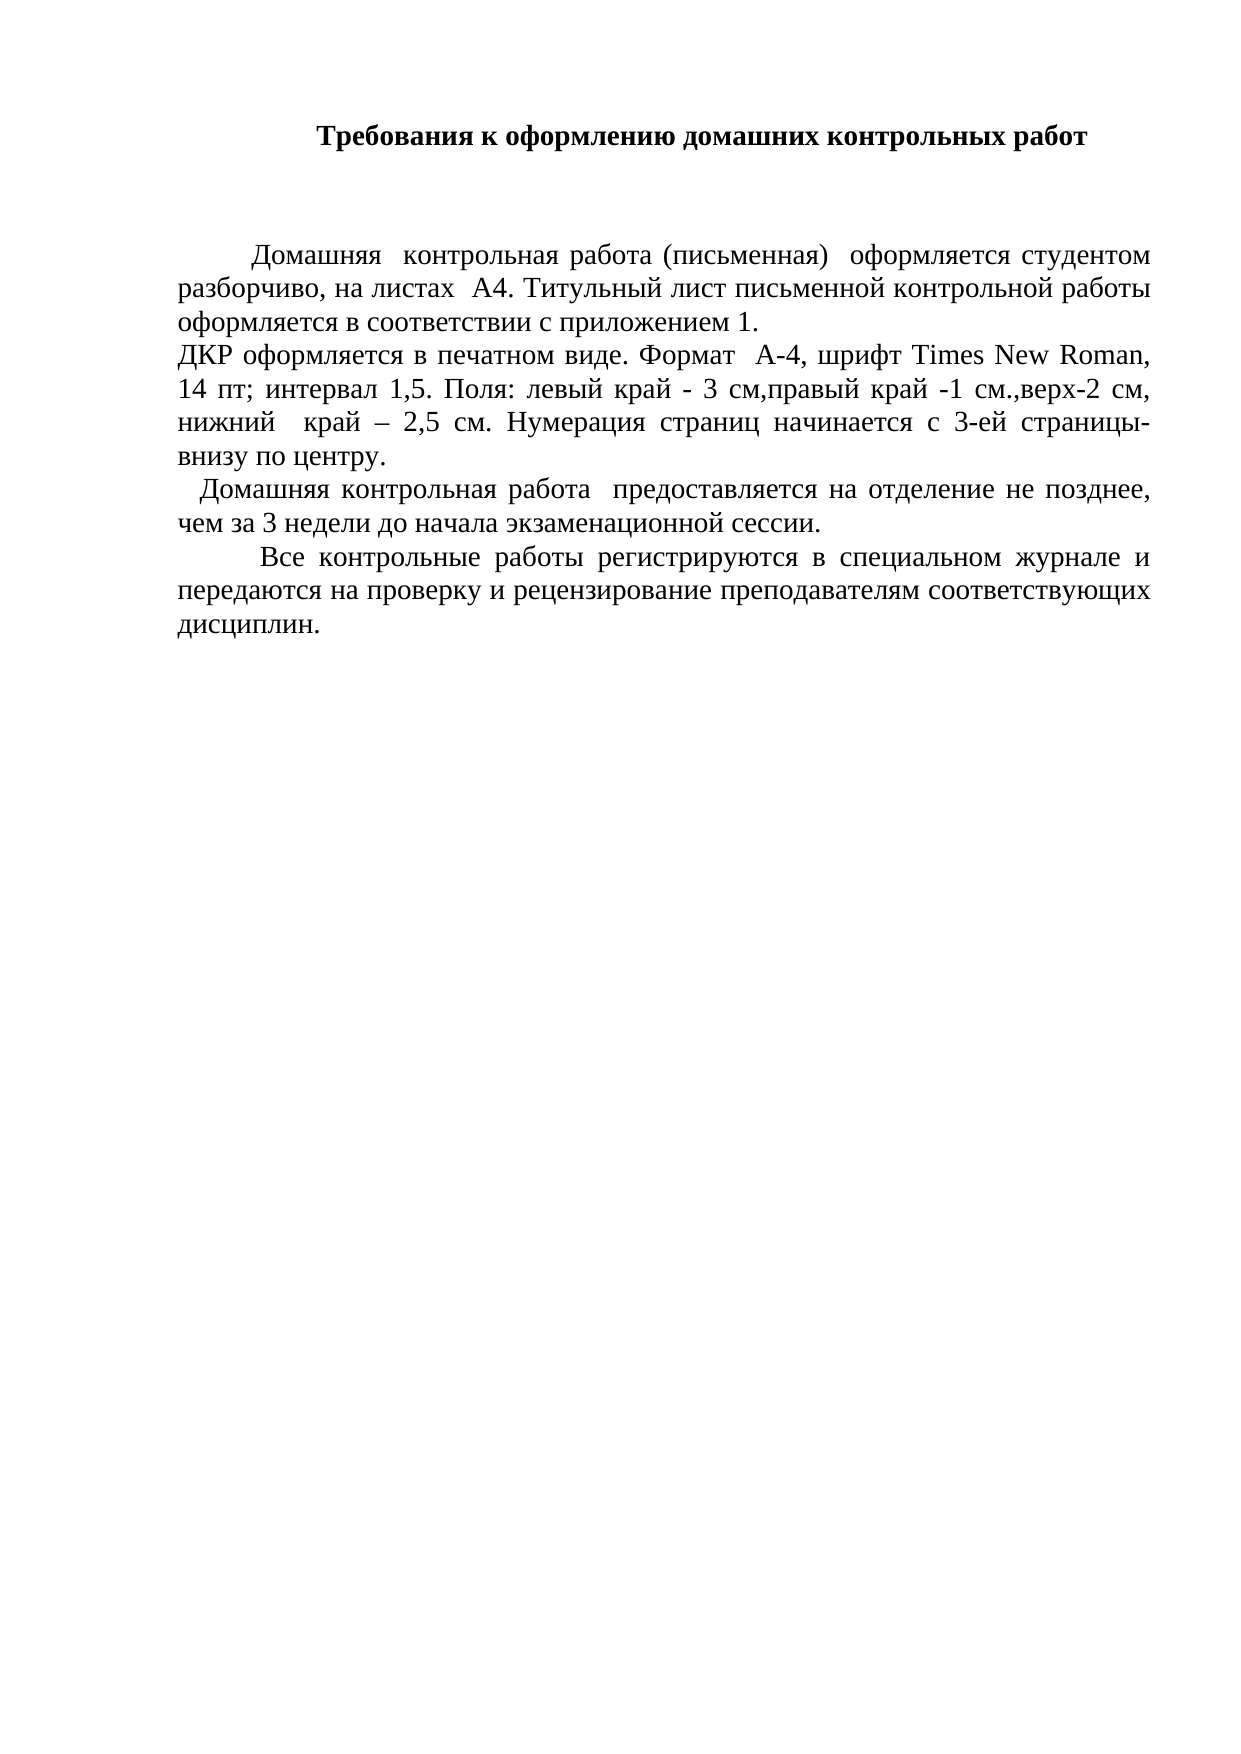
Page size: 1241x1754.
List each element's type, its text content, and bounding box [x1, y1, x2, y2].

text Домашняя контрольная работа предоставляется на отделение не позднее, чем за 3 недели до начала экзаменационной сессии. [177, 472, 1152, 539]
text Домашняя контрольная работа (письменная) оформляется студентом разборчиво, на листах А4. Титульный лист письменной контрольной работы оформляется в соответствии с приложением 1. [177, 237, 1152, 337]
text Все контрольные работы регистрируются в специальном журнале и передаются на проверку и рецензирование преподавателям соответствующих дисциплин. [177, 539, 1152, 639]
text Требования к оформлению домашних контрольных работ [177, 118, 1152, 152]
text ДКР оформляется в печатном виде. Формат А-4, шрифт Times New Roman, 14 пт; интервал 1,5. Поля: левый край - 3 см,правый край -1 см.,верх-2 см, нижний край – 2,5 см. Нумерация страниц начинается с 3-ей страницы- внизу по центру. [177, 337, 1152, 472]
